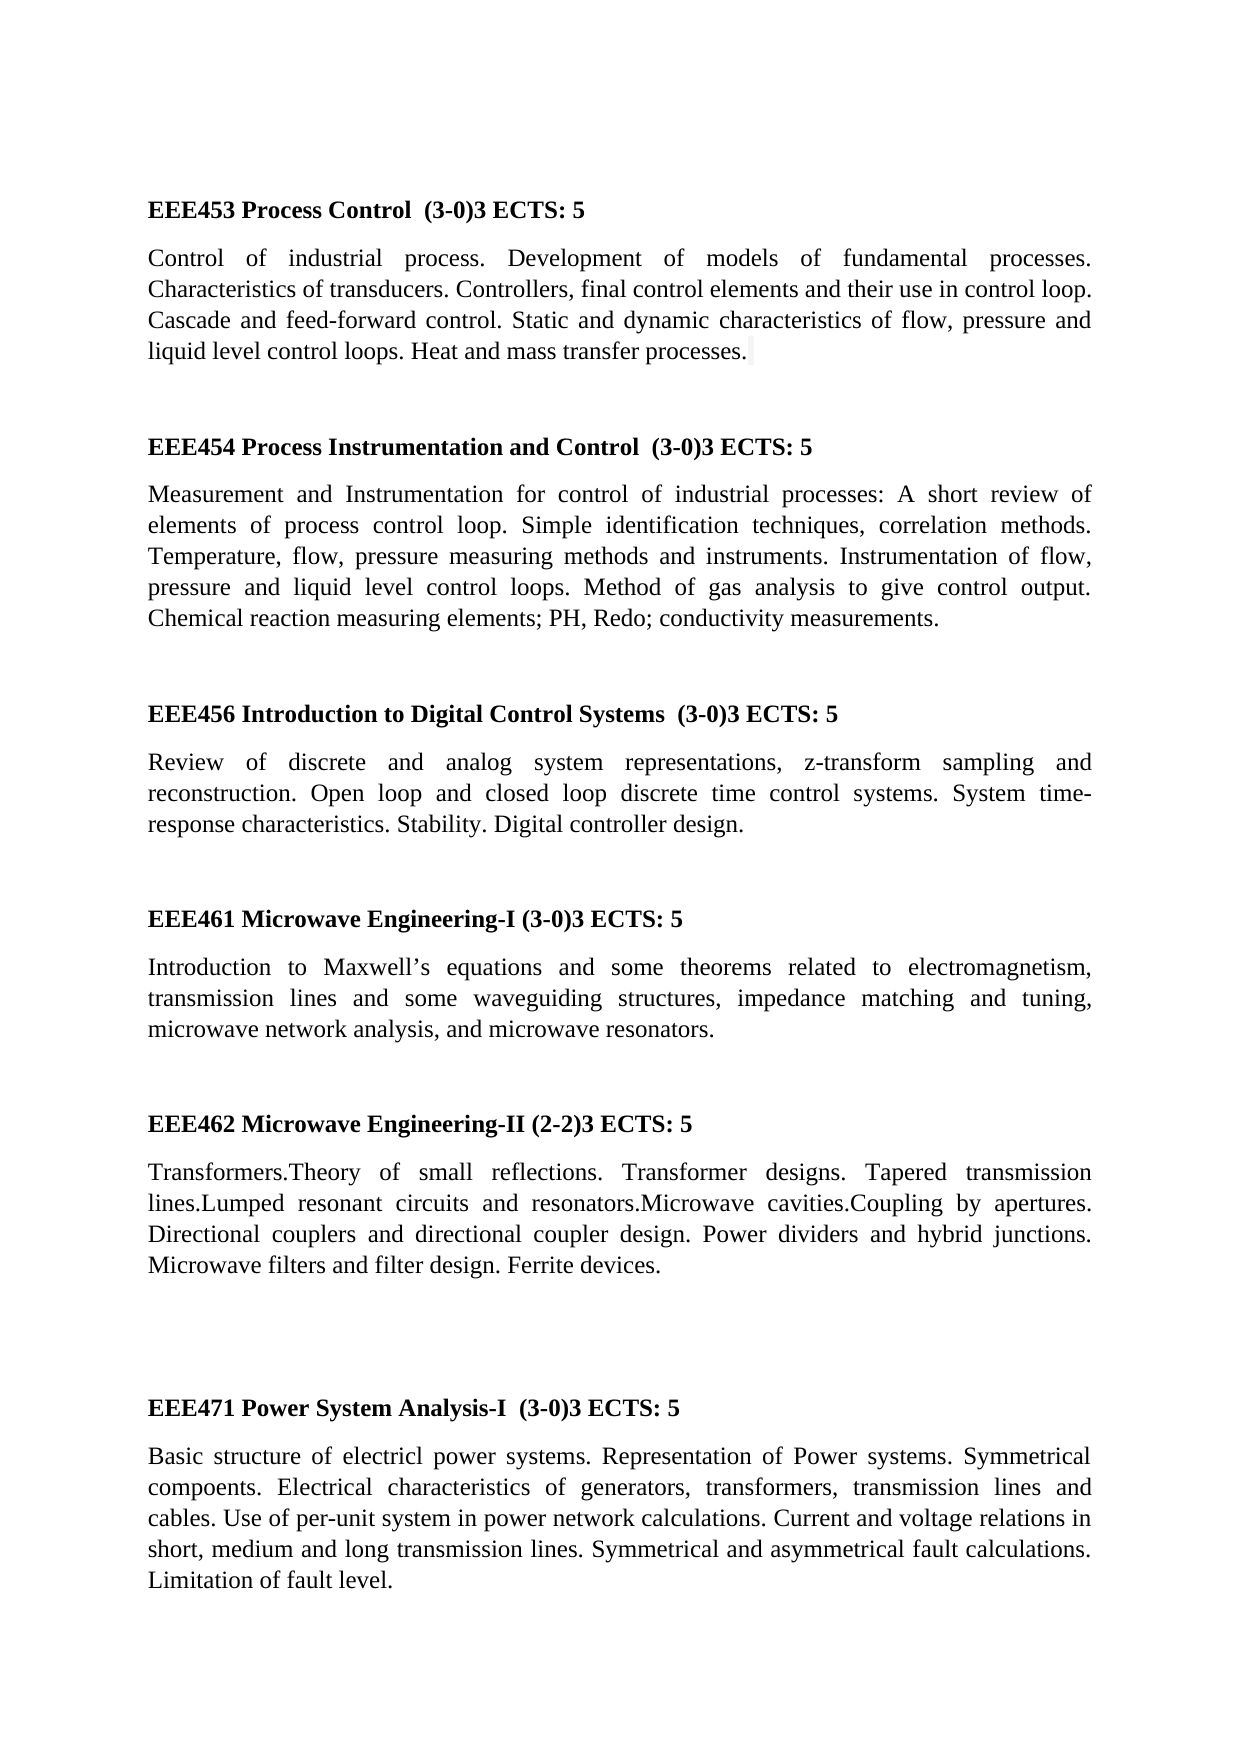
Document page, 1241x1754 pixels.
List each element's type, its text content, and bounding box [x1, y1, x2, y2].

text Measurement and Instrumentation for control of industrial processes: A short review of elements of process control loop. Simple identification techniques, correlation methods. Temperature, flow, pressure measuring methods and instruments. Instrumentation of flow, pressure and liquid level control loops. Method of gas analysis to give control output. Chemical reaction measuring elements; PH, Redo; conductivity measurements. [148, 479, 1093, 632]
text Basic structure of electricl power systems. Representation of Power systems. Symmetrical compoents. Electrical characteristics of generators, transformers, transmission lines and cables. Use of per-unit system in power network calculations. Current and voltage relations in short, medium and long transmission lines. Symmetrical and asymmetrical fault calculations. Limitation of fault level. [148, 1441, 1093, 1594]
text EEE471 Power System Analysis-I (3-0)3 ECTS: 5 [148, 1393, 1093, 1422]
text Transformers.Theory of small reflections. Transformer designs. Tapered transmission lines.Lumped resonant circuits and resonators.Microwave cavities.Coupling by apertures. Directional couplers and directional coupler design. Power dividers and hybrid junctions. Microwave filters and filter design. Ferrite devices. [148, 1157, 1093, 1279]
text EEE461 Microwave Engineering-I (3-0)3 ECTS: 5 [148, 904, 1093, 933]
text EEE454 Process Instrumentation and Control (3-0)3 ECTS: 5 [148, 432, 1093, 460]
text Review of discrete and analog system representations, z-transform sampling and reconstruction. Open loop and closed loop discrete time control systems. System time-response characteristics. Stability. Digital controller design. [148, 747, 1093, 837]
text EEE456 Introduction to Digital Control Systems (3-0)3 ECTS: 5 [148, 699, 1093, 728]
text Control of industrial process. Development of models of fundamental processes. Characteristics of transducers. Controllers, final control elements and their use in control loop. Cascade and feed-forward control. Static and dynamic characteristics of flow, pressure and liquid level control loops. Heat and mass transfer processes. [148, 243, 1093, 365]
text Introduction to Maxwell’s equations and some theorems related to electromagnetism, transmission lines and some waveguiding structures, impedance matching and tuning, microwave network analysis, and microwave resonators. [148, 952, 1093, 1043]
text EEE462 Microwave Engineering-II (2-2)3 ECTS: 5 [148, 1109, 1093, 1138]
text EEE453 Process Control (3-0)3 ECTS: 5 [148, 195, 1093, 224]
